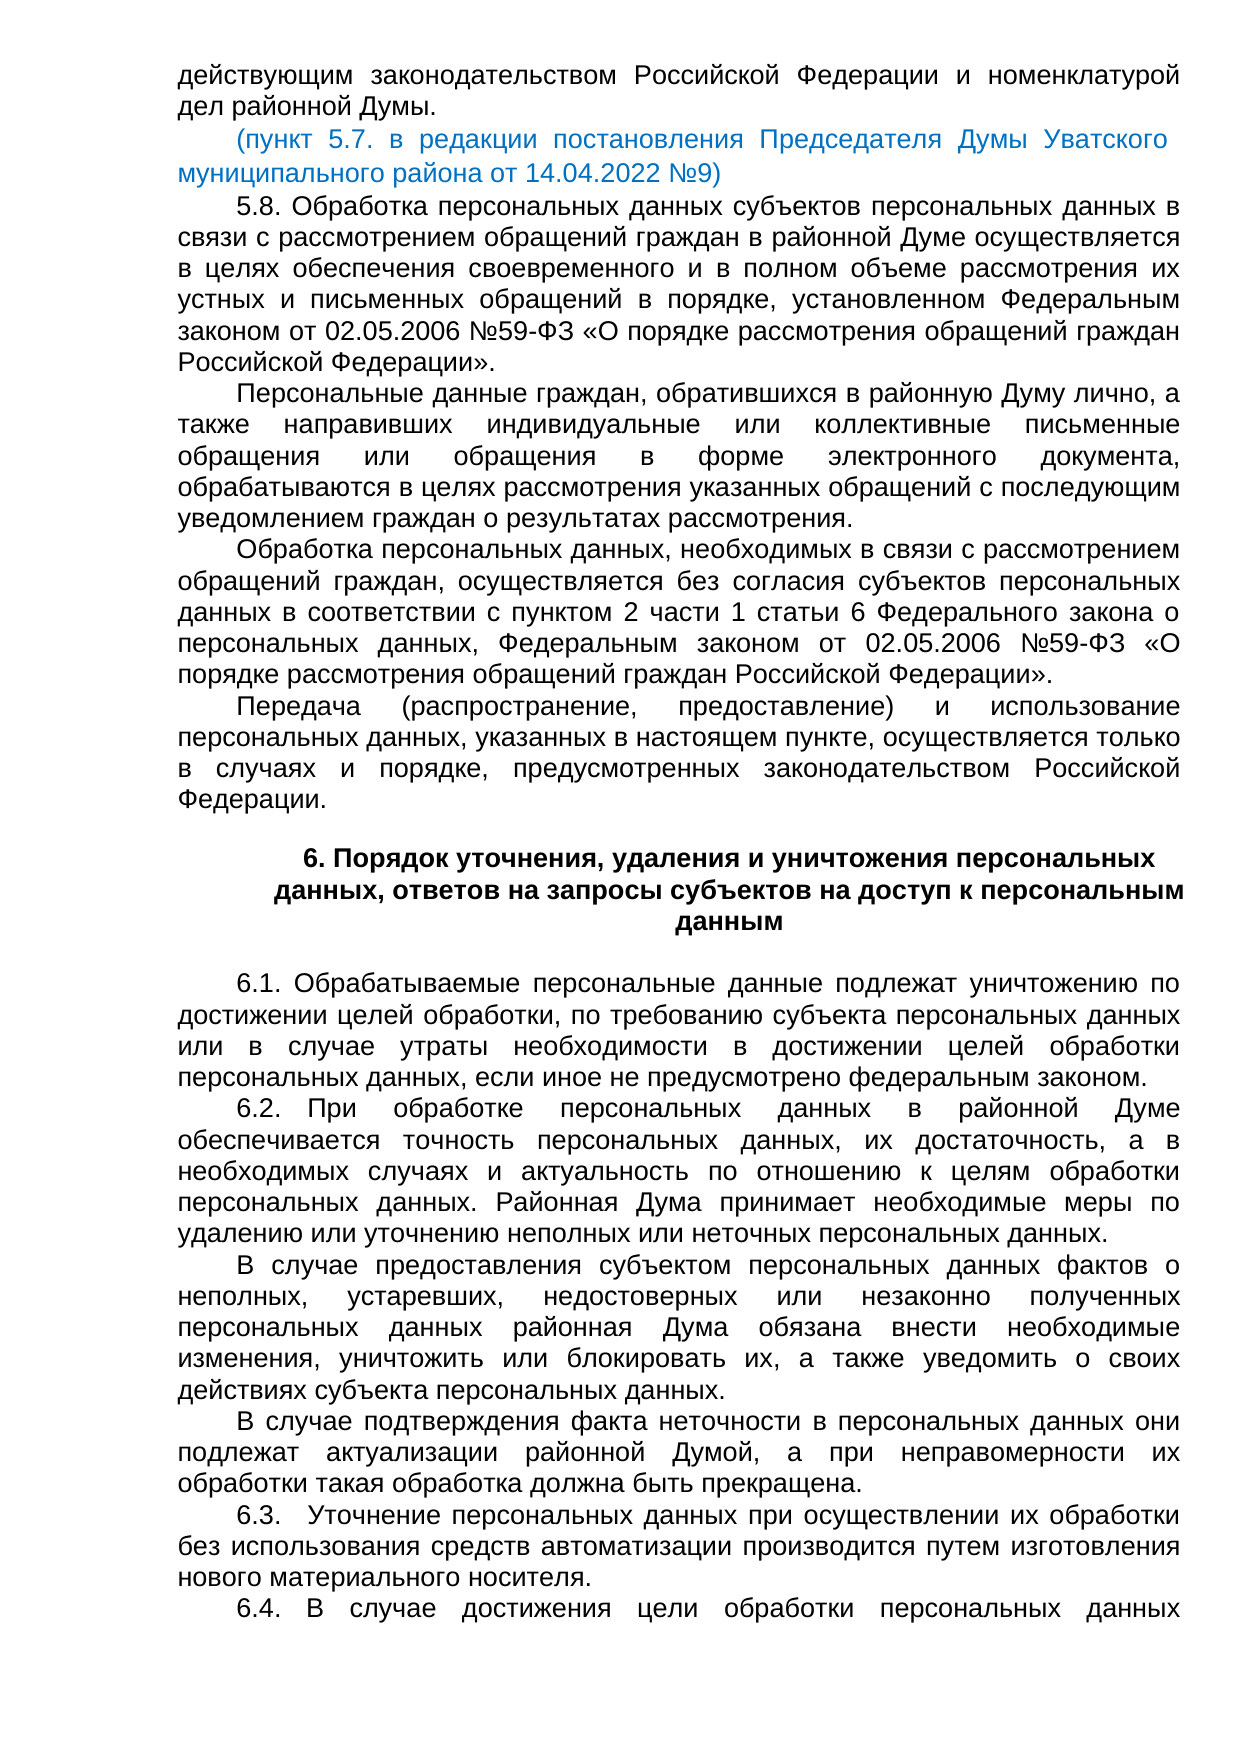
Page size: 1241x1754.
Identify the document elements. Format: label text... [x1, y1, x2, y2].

text 6. Порядок уточнения, удаления и уничтожения персональных данных, ответов на запросы субъектов на доступ к персональным данным [274, 842, 1185, 936]
text Обработка персональных данных, необходимых в связи с рассмотрением обращений граждан, осуществляется без согласия субъектов персональных данных в соответствии с пунктом 2 части 1 статьи 6 Федерального закона о персональных данных, Федеральным законом от 02.05.2006 №59-ФЗ «О порядке рассмотрения обращений граждан Российской Федерации». [177, 533, 1181, 689]
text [177, 59, 1181, 122]
text В случае подтверждения факта неточности в персональных данных они подлежат актуализации районной Думой, а при неправомерности их обработки такая обработка должна быть прекращена. [177, 1405, 1181, 1499]
text (пункт 5.7. в редакции постановления Председателя Думы Уватского муниципального района от 14.04.2022 №9) [177, 122, 1169, 189]
text 6.1. Обрабатываемые персональные данные подлежат уничтожению по достижении целей обработки, по требованию субъекта персональных данных или в случае утраты необходимости в достижении целей обработки персональных данных, если иное не предусмотрено федеральным законом. [177, 967, 1181, 1092]
text В случае предоставления субъектом персональных данных фактов о неполных, устаревших, недостоверных или незаконно полученных персональных данных районная Дума обязана внести необходимые изменения, уничтожить или блокировать их, а также уведомить о своих действиях субъекта персональных данных. [177, 1249, 1181, 1405]
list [177, 1592, 1181, 1624]
list При обработке персональных данных в районной Думе обеспечивается точность персональных данных, их достаточность, а в необходимых случаях и актуальность по отношению к целям обработки персональных данных. Районная Дума принимает необходимые меры по удалению или уточнению неполных или неточных персональных данных. [177, 1092, 1181, 1249]
text Персональные данные граждан, обратившихся в районную Думу лично, а также направивших индивидуальные или коллективные письменные обращения или обращения в форме электронного документа, обрабатываются в целях рассмотрения указанных обращений с последующим уведомлением граждан о результатах рассмотрения. [177, 377, 1181, 533]
list Уточнение персональных данных при осуществлении их обработки без использования средств автоматизации производится путем изготовления нового материального носителя. [177, 1499, 1181, 1592]
text Передача (распространение, предоставление) и использование персональных данных, указанных в настоящем пункте, осуществляется только в случаях и порядке, предусмотренных законодательством Российской Федерации. [177, 689, 1181, 814]
text 5.8. Обработка персональных данных субъектов персональных данных в связи с рассмотрением обращений граждан в районной Думе осуществляется в целях обеспечения своевременного и в полном объеме рассмотрения их устных и письменных обращений в порядке, установленном Федеральным законом от 02.05.2006 №59-ФЗ «О порядке рассмотрения обращений граждан Российской Федерации». [177, 189, 1181, 377]
